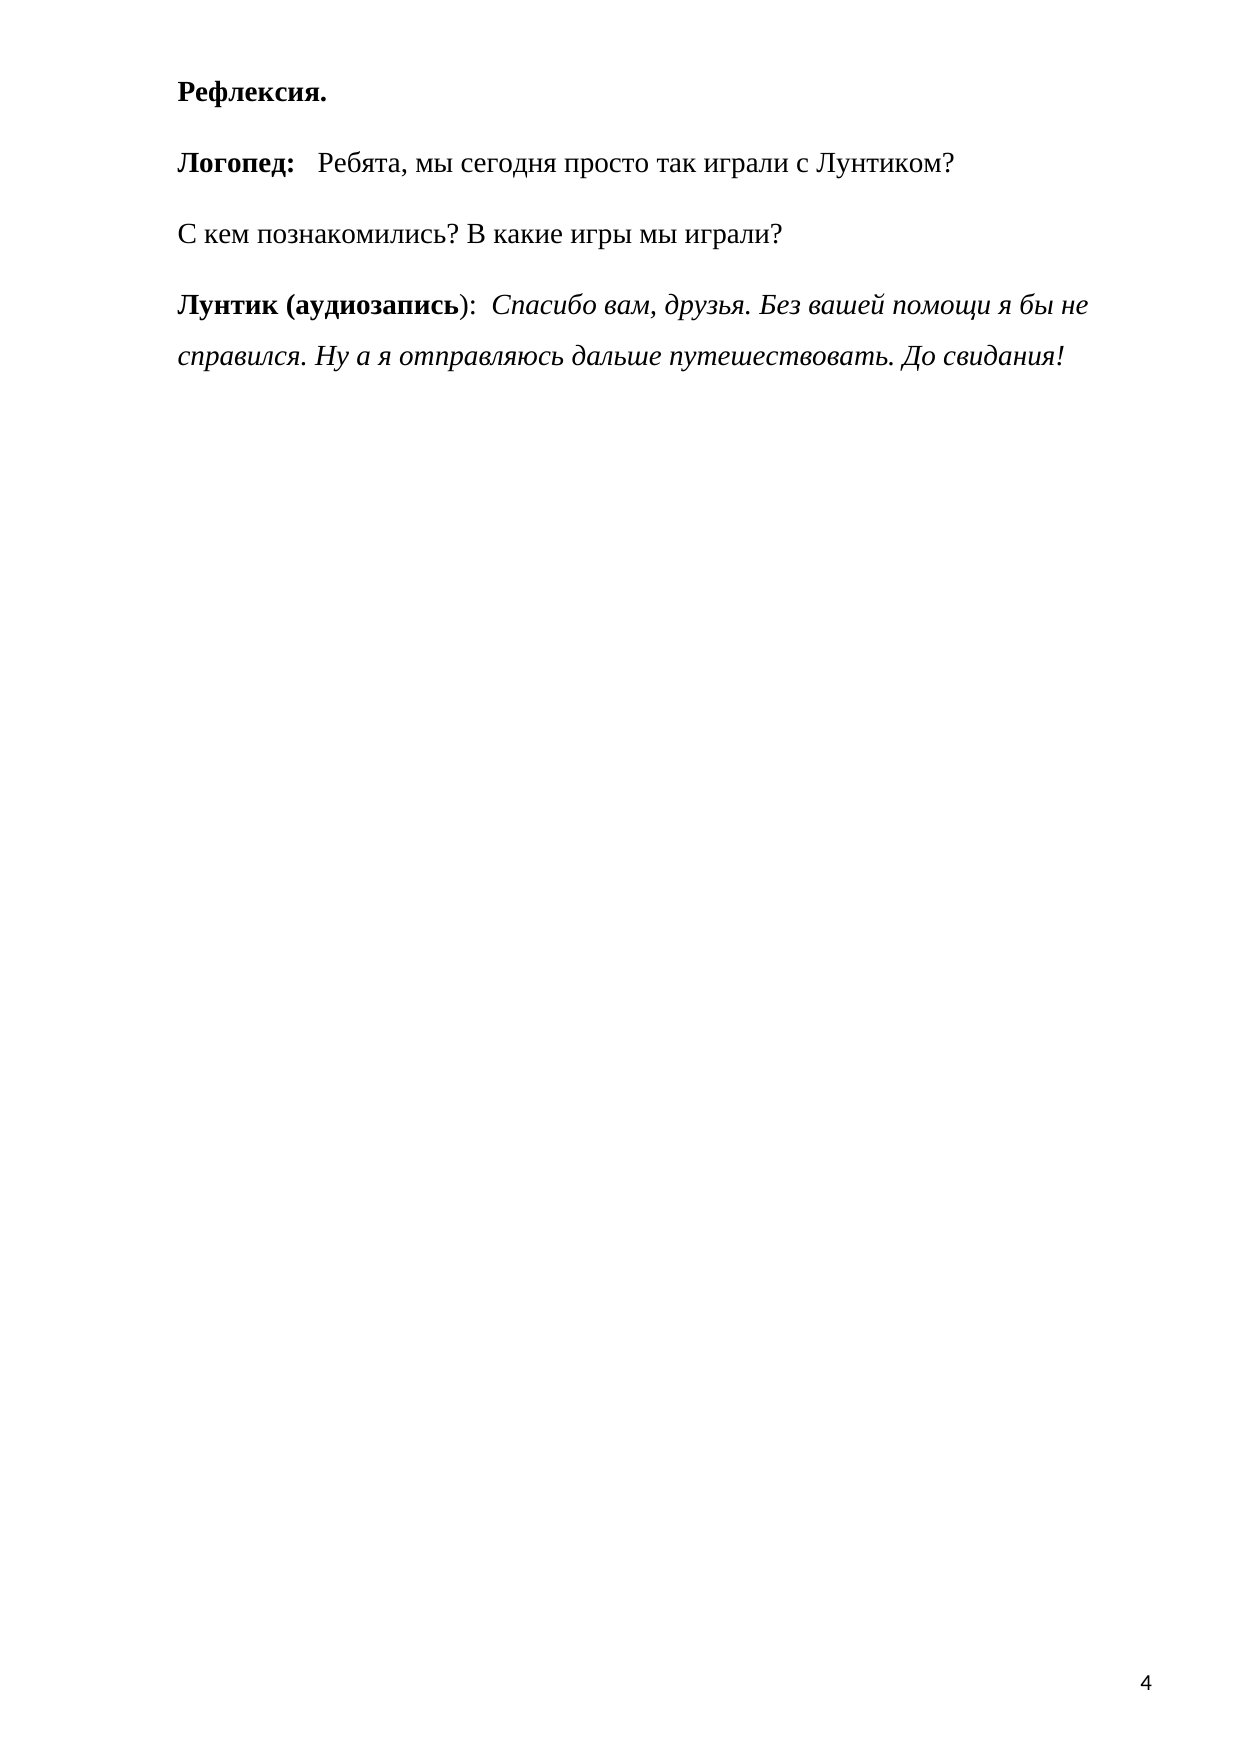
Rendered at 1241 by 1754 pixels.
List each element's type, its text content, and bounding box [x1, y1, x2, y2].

text Рефлексия. [177, 74, 1152, 107]
text Логопед: Ребята, мы сегодня просто так играли с Лунтиком? [177, 145, 1152, 178]
text Лунтик (аудиозапись): Спасибо вам, друзья. Без вашей помощи я бы не справился. Ну а я отправляюсь дальше путешествовать. До свидания! [177, 287, 1152, 371]
text С кем познакомились? В какие игры мы играли? [177, 216, 1152, 250]
